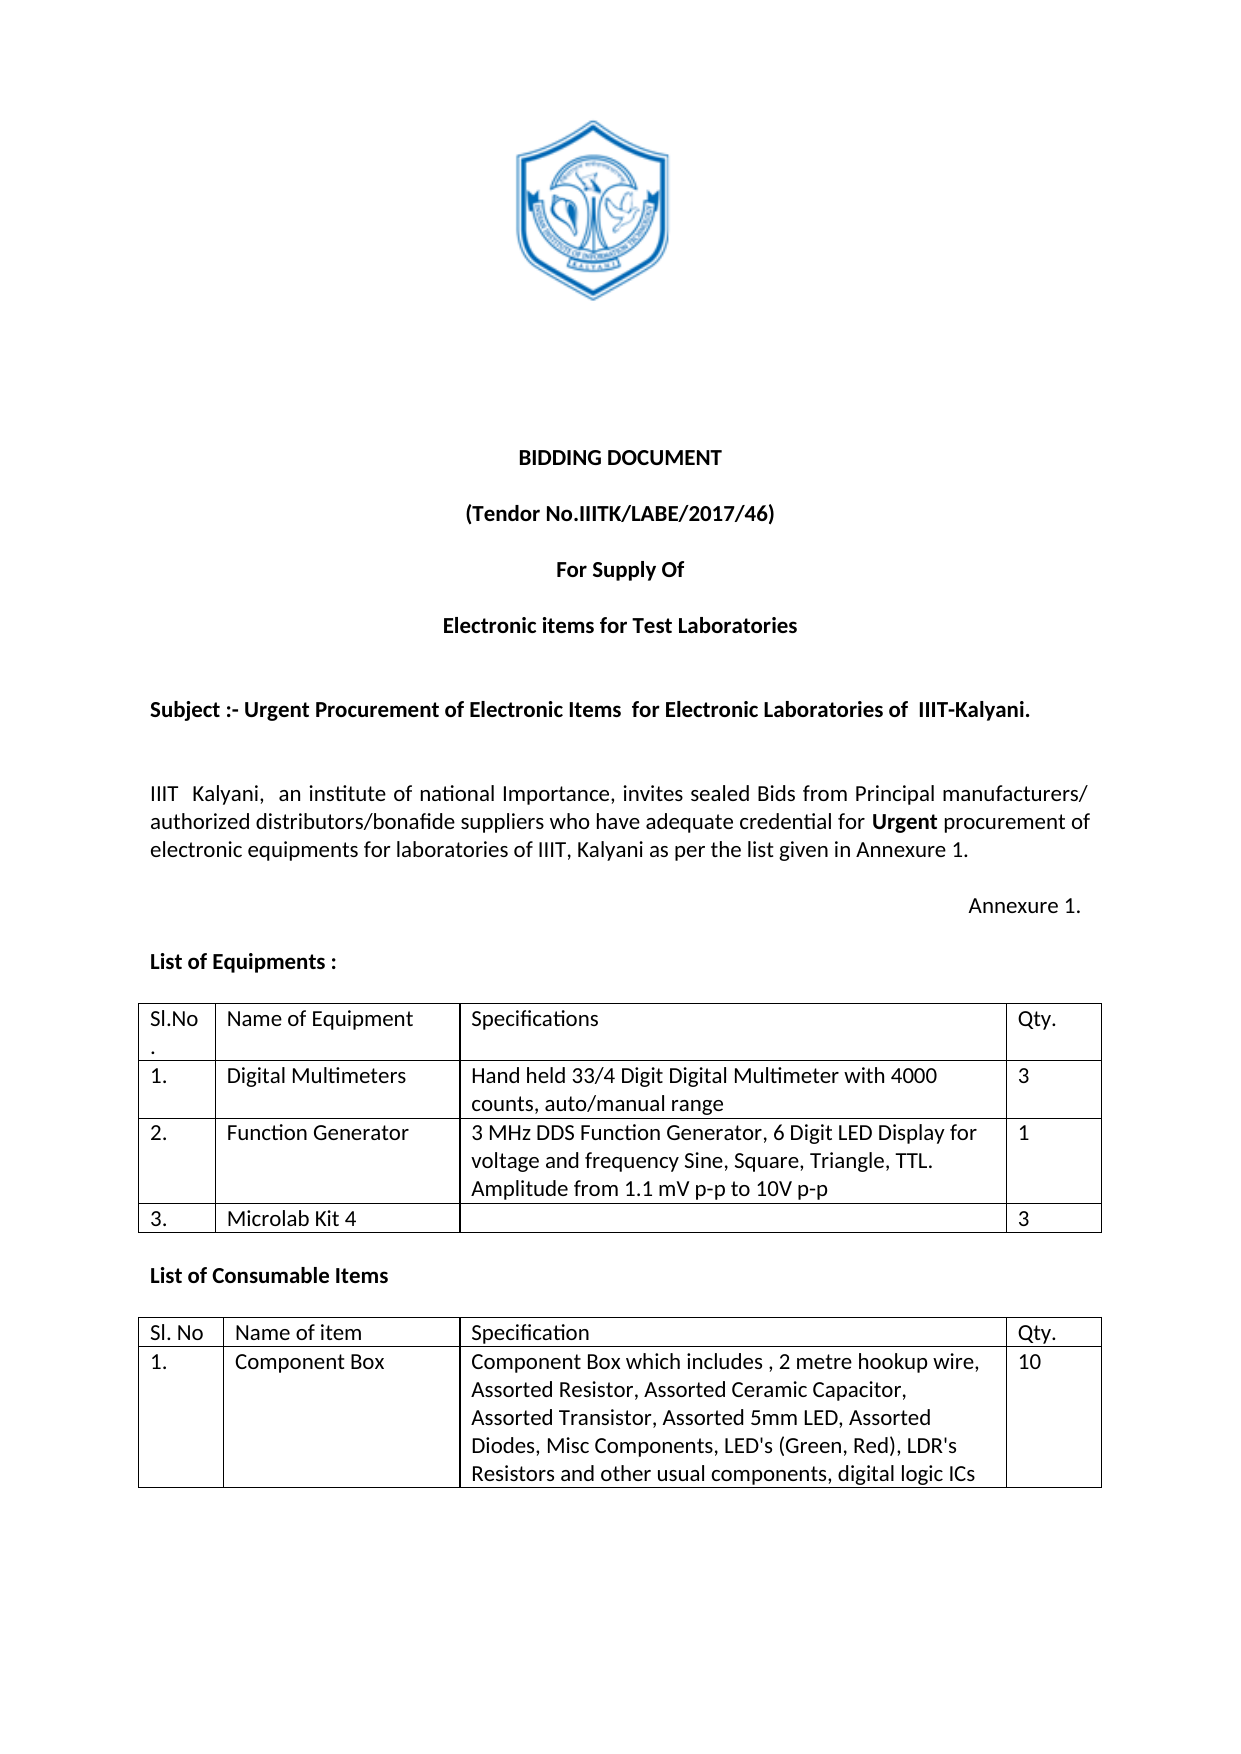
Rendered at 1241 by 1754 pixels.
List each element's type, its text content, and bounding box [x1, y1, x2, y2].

table_cell [461, 1204, 1006, 1232]
table_cell Digital Multimeters [216, 1061, 459, 1117]
table_header Sl. No [139, 1318, 223, 1346]
table_cell 3 MHz DDS Function Generator, 6 Digit LED Display for voltage and frequency Sine, Square, Triangle, TTL. Amplitude from 1.1 mV p-p to 10V p-p [461, 1119, 1006, 1203]
table_cell 1 [1007, 1119, 1101, 1203]
table_cell Microlab Kit 4 [216, 1204, 459, 1232]
table_header Specification [461, 1318, 1006, 1346]
table_cell 1. [139, 1061, 215, 1117]
text Subject :- Urgent Procurement of Electronic Items for Electronic Laboratories of IIIT-Kalyani. [150, 695, 1090, 723]
table_header Specifications [461, 1004, 1006, 1060]
text Annexure 1. [150, 891, 1090, 919]
picture [503, 116, 688, 311]
table_cell 3. [139, 1204, 215, 1232]
text IIIT Kalyani, an institute of national Importance, invites sealed Bids from Principal manufacturers/ authorized distributors/bonafide suppliers who have adequate credential for Urgent procurement of electronic equipments for laboratories of IIIT, Kalyani as per the list given in Annexure 1. [150, 779, 1090, 863]
text Electronic items for Test Laboratories [150, 611, 1090, 639]
table_header Name of Equipment [216, 1004, 459, 1060]
table_cell Component Box [224, 1347, 459, 1487]
table_header Qty. [1007, 1318, 1101, 1346]
text For Supply Of [150, 555, 1090, 583]
table_cell Component Box which includes , 2 metre hookup wire, Assorted Resistor, Assorted Ceramic Capacitor, Assorted Transistor, Assorted 5mm LED, Assorted Diodes, Misc Components, LED's (Green, Red), LDR's Resistors and other usual components, digital logic ICs [461, 1347, 1006, 1487]
text BIDDING DOCUMENT [150, 443, 1090, 471]
table_cell 3 [1007, 1204, 1101, 1232]
table_cell 2. [139, 1119, 215, 1203]
text (Tendor No.IIITK/LABE/2017/46) [150, 499, 1090, 527]
text List of Equipments : [150, 947, 1090, 975]
table_header Qty. [1007, 1004, 1101, 1060]
table_header Name of item [224, 1318, 459, 1346]
table_cell 1. [139, 1347, 223, 1487]
table_header Sl.No. [139, 1004, 215, 1060]
table_cell Function Generator [216, 1119, 459, 1203]
text List of Consumable Items [150, 1261, 1090, 1289]
table_cell 10 [1007, 1347, 1101, 1487]
table_cell 3 [1007, 1061, 1101, 1117]
table_cell Hand held 33/4 Digit Digital Multimeter with 4000 counts, auto/manual range [461, 1061, 1006, 1117]
